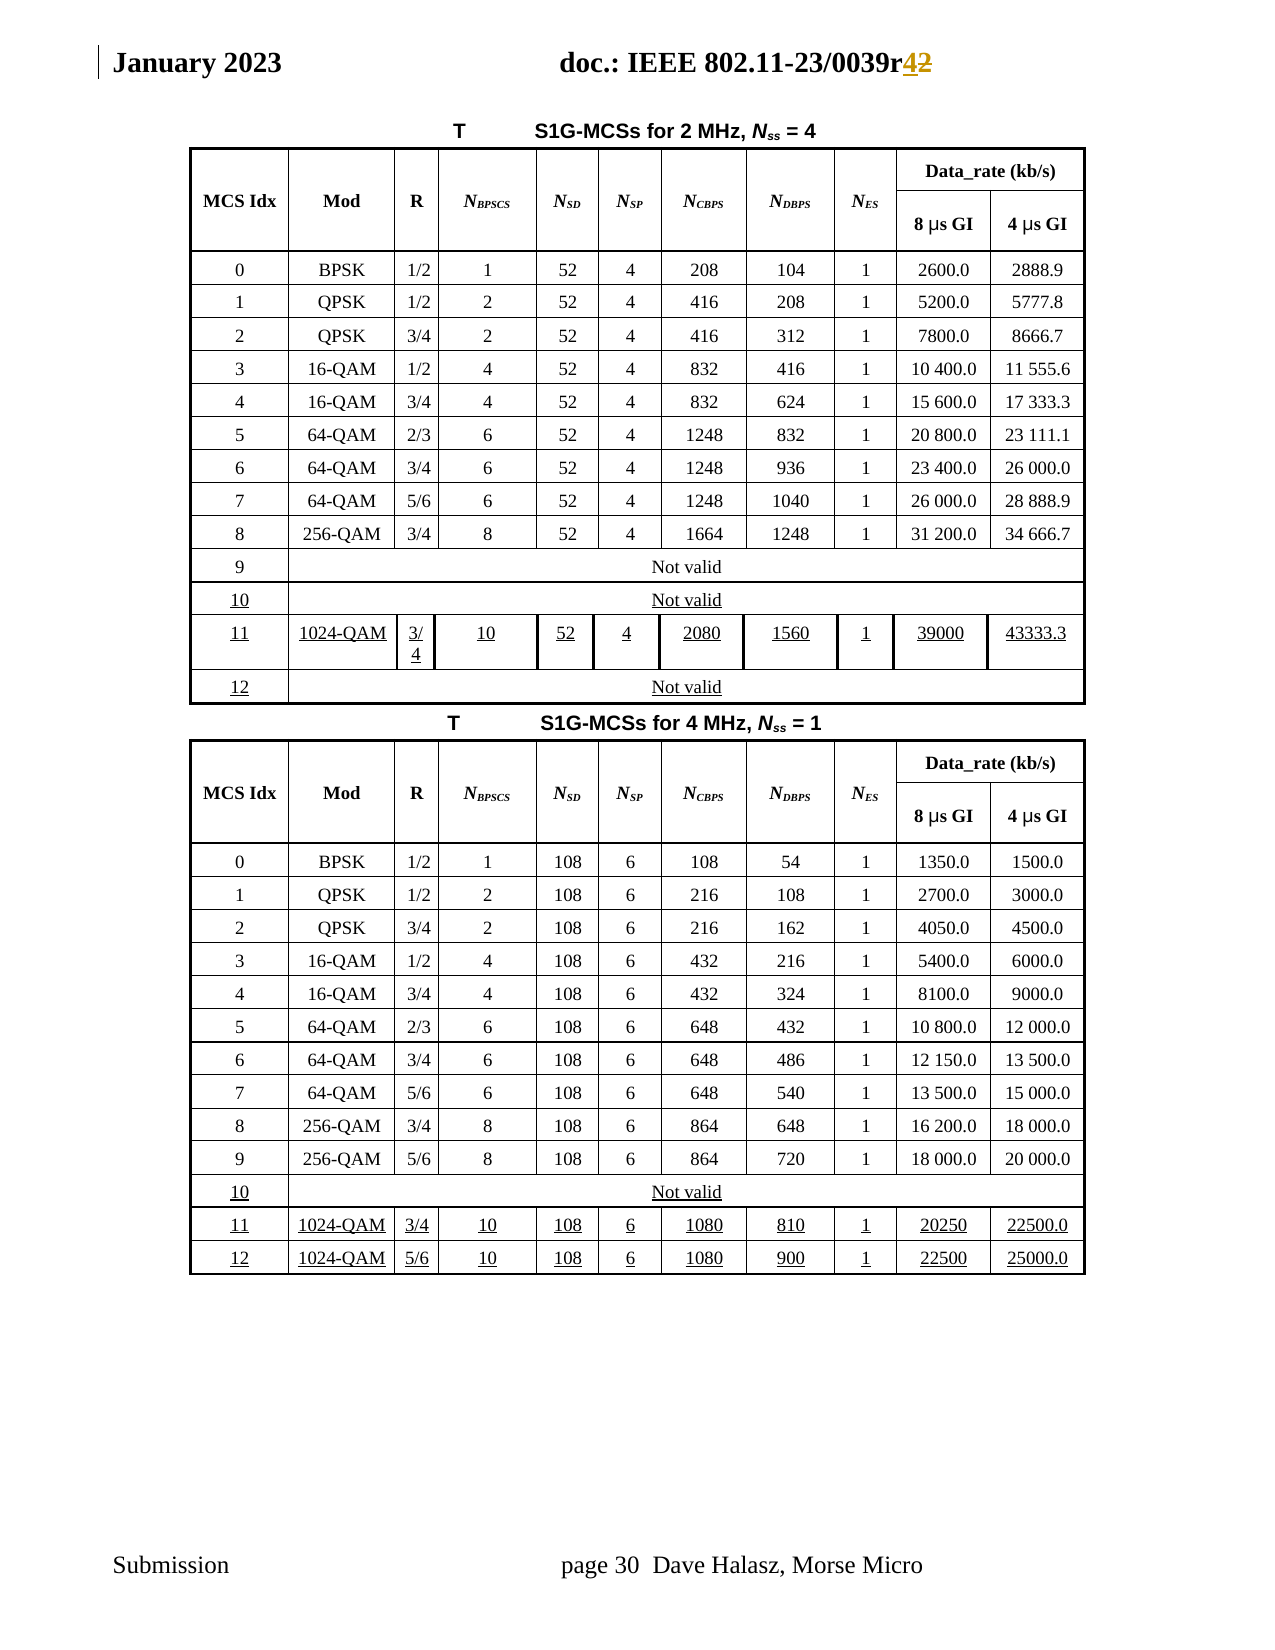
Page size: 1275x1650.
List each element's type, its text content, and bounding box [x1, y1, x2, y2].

table_cell 3000.0 [991, 877, 1083, 909]
table_cell 216 [662, 910, 746, 942]
table_cell 1500.0 [991, 844, 1083, 876]
table_cell 6 [599, 1241, 661, 1272]
table_cell 64-QAM [289, 1075, 394, 1107]
table_cell 20250 [897, 1208, 990, 1239]
table_cell 12 [192, 1241, 288, 1272]
table_cell 4 [599, 351, 661, 383]
table_cell 8 [439, 1141, 536, 1173]
table_cell 108 [537, 877, 598, 909]
table_cell 1 [835, 1075, 896, 1107]
table_cell 216 [747, 943, 834, 975]
table_cell 15 000.0 [991, 1075, 1083, 1107]
table_cell 26 000.0 [897, 483, 990, 515]
table_cell 3/4 [395, 450, 438, 482]
table_cell 832 [747, 417, 834, 449]
table_cell 6 [439, 450, 536, 482]
table_cell 10 800.0 [897, 1009, 990, 1041]
table_cell 16-QAM [289, 943, 394, 975]
table_cell 9 [192, 1141, 288, 1173]
table_cell 2888.9 [991, 252, 1083, 284]
table_cell 312 [747, 318, 834, 350]
table_cell QPSK [289, 910, 394, 942]
table_cell 324 [747, 976, 834, 1008]
table_cell Not valid [289, 583, 1083, 614]
table_cell 20 800.0 [897, 417, 990, 449]
table_cell 6 [599, 1141, 661, 1173]
table_cell 11 [192, 1208, 288, 1239]
table_cell Not valid [289, 670, 1083, 702]
table_cell MCS Idx [192, 742, 288, 842]
table_cell 22500.0 [991, 1208, 1083, 1239]
table_cell R [395, 742, 438, 842]
table_cell QPSK [289, 877, 394, 909]
table_cell 6000.0 [991, 943, 1083, 975]
table_cell 3/4 [395, 384, 438, 416]
table_cell 4050.0 [897, 910, 990, 942]
table_cell 5400.0 [897, 943, 990, 975]
table_cell 64-QAM [289, 1009, 394, 1041]
table_cell 17 333.3 [991, 384, 1083, 416]
table_cell 6 [192, 1043, 288, 1074]
table_cell QPSK [289, 285, 394, 317]
table_cell 16-QAM [289, 384, 394, 416]
table_cell 4 [599, 450, 661, 482]
table_cell 936 [747, 450, 834, 482]
table_cell 64-QAM [289, 483, 394, 515]
table_cell Data_rate (kb/s) [897, 742, 1083, 782]
table_cell NES [835, 150, 896, 249]
table_cell 3 [192, 351, 288, 383]
table_cell 1024-QAM [289, 1241, 394, 1272]
table_cell 3/4 [395, 318, 438, 350]
table_cell 2/3 [395, 417, 438, 449]
table_cell 108 [537, 1141, 598, 1173]
table_cell 648 [662, 1009, 746, 1041]
table_cell 256-QAM [289, 1109, 394, 1140]
table_cell 720 [747, 1141, 834, 1173]
table_cell 2 [192, 318, 288, 350]
table_cell 1080 [662, 1208, 746, 1239]
table_cell 11 555.6 [991, 351, 1083, 383]
table_cell NCBPS [662, 742, 746, 842]
table_cell 64-QAM [289, 450, 394, 482]
table_cell 2 [439, 318, 536, 350]
table_cell 2600.0 [897, 252, 990, 284]
table_cell 2/3 [395, 1009, 438, 1041]
table_cell 6 [599, 1075, 661, 1107]
table_cell 108 [537, 1208, 598, 1239]
table_cell 208 [747, 285, 834, 317]
table_cell 6 [439, 1075, 536, 1107]
table_cell 6 [599, 943, 661, 975]
table_cell 8666.7 [991, 318, 1083, 350]
table_cell 432 [747, 1009, 834, 1041]
table_cell NSP [599, 150, 661, 249]
table_cell 1/2 [395, 877, 438, 909]
table_cell 6 [599, 976, 661, 1008]
table_cell 12 000.0 [991, 1009, 1083, 1041]
table_cell 1 [192, 877, 288, 909]
table_cell 7 [192, 1075, 288, 1107]
table_cell 16 200.0 [897, 1109, 990, 1140]
table_cell 15 600.0 [897, 384, 990, 416]
table_cell 2 [439, 285, 536, 317]
table_cell 4 [439, 976, 536, 1008]
table_cell 1 [192, 285, 288, 317]
table_cell 1560 [745, 615, 836, 669]
table_cell 1 [835, 1241, 896, 1272]
table_cell 64-QAM [289, 417, 394, 449]
table_cell 3/4 [395, 1208, 438, 1239]
table_cell NSD [537, 150, 598, 249]
table_cell 52 [537, 483, 598, 515]
table_cell 16-QAM [289, 976, 394, 1008]
table_cell 28 888.9 [991, 483, 1083, 515]
table_cell 1 [835, 1043, 896, 1074]
table_cell 31 200.0 [897, 516, 990, 548]
table_cell 1 [835, 943, 896, 975]
table_cell 810 [747, 1208, 834, 1239]
table_cell 1 [835, 1141, 896, 1173]
table_cell 3/4 [395, 516, 438, 548]
table_cell 22500 [897, 1241, 990, 1272]
table_cell 108 [537, 943, 598, 975]
table_cell 1248 [662, 417, 746, 449]
table_cell 9 [192, 549, 288, 581]
table_cell Data_rate (kb/s) [897, 150, 1083, 190]
table_cell 108 [537, 1109, 598, 1140]
table_cell 8 μs GI [897, 191, 990, 249]
table_cell 108 [537, 1009, 598, 1041]
table_cell 1/2 [395, 285, 438, 317]
table_cell 8 [192, 516, 288, 548]
table_cell 162 [747, 910, 834, 942]
table_cell 43333.3 [989, 615, 1083, 669]
table_cell 11 [192, 615, 288, 669]
table_cell 52 [537, 516, 598, 548]
table_cell 6 [439, 483, 536, 515]
table_cell 7800.0 [897, 318, 990, 350]
table_cell 1 [835, 1208, 896, 1239]
table_cell 1 [835, 844, 896, 876]
table_cell 108 [537, 844, 598, 876]
table_cell 8 [439, 516, 536, 548]
table_cell 12 150.0 [897, 1043, 990, 1074]
table_cell 3 [192, 943, 288, 975]
table_cell NSD [537, 742, 598, 842]
table_cell 4 [192, 384, 288, 416]
table_cell 4 [439, 351, 536, 383]
table_cell 20 000.0 [991, 1141, 1083, 1173]
table_cell NSP [599, 742, 661, 842]
table_cell MCS Idx [192, 150, 288, 249]
table_cell NBPSCS [439, 742, 536, 842]
table_cell 108 [662, 844, 746, 876]
table_cell 52 [539, 615, 592, 669]
table_cell 216 [662, 877, 746, 909]
table_cell 1 [835, 516, 896, 548]
table_cell 1248 [662, 483, 746, 515]
table_cell 1/2 [395, 252, 438, 284]
table_cell Not valid [289, 1175, 1083, 1206]
table_cell 1 [835, 417, 896, 449]
table_cell 25000.0 [991, 1241, 1083, 1272]
table_cell 10 400.0 [897, 351, 990, 383]
table_cell 3/4 [395, 1043, 438, 1074]
table_cell 3/4 [395, 1109, 438, 1140]
table_cell 6 [192, 450, 288, 482]
table_cell 486 [747, 1043, 834, 1074]
table_cell S1G-MCSs for 4 MHz, Nss = 1 [191, 705, 1084, 739]
table_cell 108 [537, 976, 598, 1008]
table_cell 1024-QAM [289, 615, 396, 669]
table_cell 13 500.0 [991, 1043, 1083, 1074]
table_cell 5/6 [395, 1141, 438, 1173]
table_cell 432 [662, 943, 746, 975]
table_cell 648 [662, 1075, 746, 1107]
table_cell 10 [436, 615, 536, 669]
table_cell 1/2 [395, 943, 438, 975]
table_cell 6 [439, 417, 536, 449]
table_cell 6 [599, 1109, 661, 1140]
table_cell 1350.0 [897, 844, 990, 876]
table_cell 864 [662, 1109, 746, 1140]
table_cell NDBPS [747, 742, 834, 842]
table_cell 23 111.1 [991, 417, 1083, 449]
table_cell 54 [747, 844, 834, 876]
table_cell 832 [662, 351, 746, 383]
table_cell 12 [192, 670, 288, 702]
table_cell NDBPS [747, 150, 834, 249]
table_cell 1 [835, 1009, 896, 1041]
table_cell 4 [599, 516, 661, 548]
table_cell 208 [662, 252, 746, 284]
table_cell BPSK [289, 844, 394, 876]
table_cell 6 [599, 1009, 661, 1041]
table_cell 18 000.0 [897, 1141, 990, 1173]
table_cell R [395, 150, 438, 249]
table_cell 9000.0 [991, 976, 1083, 1008]
table_cell 8 [192, 1109, 288, 1140]
table_cell 52 [537, 252, 598, 284]
table_cell 6 [439, 1009, 536, 1041]
table_cell 108 [537, 1241, 598, 1272]
table_cell 1080 [662, 1241, 746, 1272]
table_cell 1 [835, 252, 896, 284]
table_cell 5/6 [395, 1075, 438, 1107]
table_cell 52 [537, 318, 598, 350]
table_cell 108 [747, 877, 834, 909]
table_cell 6 [599, 910, 661, 942]
table_cell 3/4 [395, 910, 438, 942]
table_cell 6 [599, 877, 661, 909]
table_cell 2700.0 [897, 877, 990, 909]
table_cell 52 [537, 450, 598, 482]
table_cell 1248 [747, 516, 834, 548]
table_cell 900 [747, 1241, 834, 1272]
table_cell 5/6 [395, 1241, 438, 1272]
table_cell 832 [662, 384, 746, 416]
table_cell NCBPS [662, 150, 746, 249]
table_cell 8 μs GI [897, 783, 990, 842]
table_cell 540 [747, 1075, 834, 1107]
table_cell 52 [537, 351, 598, 383]
table_cell 1 [835, 483, 896, 515]
table_cell 5200.0 [897, 285, 990, 317]
table_cell 1248 [662, 450, 746, 482]
table_cell 16-QAM [289, 351, 394, 383]
table_cell 1024-QAM [289, 1208, 394, 1239]
table_cell 4 [599, 252, 661, 284]
table_cell 4 μs GI [991, 783, 1083, 842]
table_cell 10 [439, 1208, 536, 1239]
table_cell 0 [192, 252, 288, 284]
table_cell 4 [599, 483, 661, 515]
table_cell 4 [599, 417, 661, 449]
table_cell 2 [192, 910, 288, 942]
table_cell 108 [537, 1075, 598, 1107]
table_cell 3/4 [395, 976, 438, 1008]
table_cell NES [835, 742, 896, 842]
table_cell 1040 [747, 483, 834, 515]
table_cell 10 [192, 583, 288, 614]
table_cell BPSK [289, 252, 394, 284]
table_cell 1 [835, 384, 896, 416]
table_cell 1/2 [395, 351, 438, 383]
table_cell 4 [439, 943, 536, 975]
table_cell NBPSCS [439, 150, 536, 249]
table_cell 1 [835, 976, 896, 1008]
table_cell 6 [599, 844, 661, 876]
table_cell 256-QAM [289, 516, 394, 548]
table_cell 648 [747, 1109, 834, 1140]
table_cell 64-QAM [289, 1043, 394, 1074]
table_cell 4 μs GI [991, 191, 1083, 249]
table_cell 2 [439, 910, 536, 942]
table_cell 624 [747, 384, 834, 416]
table_cell 6 [439, 1043, 536, 1074]
table_cell 52 [537, 417, 598, 449]
table_cell 6 [599, 1208, 661, 1239]
table_cell 1664 [662, 516, 746, 548]
table_cell 8 [439, 1109, 536, 1140]
table_cell 23 400.0 [897, 450, 990, 482]
table_cell 1/2 [395, 844, 438, 876]
table_cell Mod [289, 742, 394, 842]
table_cell 256-QAM [289, 1141, 394, 1173]
table_cell Mod [289, 150, 394, 249]
table_cell 3/4 [398, 615, 433, 669]
table_cell 1 [835, 877, 896, 909]
table_header S1G-MCSs for 2 MHz, Nss = 4 [191, 113, 1084, 147]
table_cell 5 [192, 1009, 288, 1041]
table_cell 416 [662, 318, 746, 350]
table_cell 0 [192, 844, 288, 876]
table_cell 4 [599, 318, 661, 350]
table_cell 5777.8 [991, 285, 1083, 317]
table_cell 52 [537, 384, 598, 416]
table_cell 2080 [661, 615, 742, 669]
table_cell 4 [599, 384, 661, 416]
table_cell 1 [439, 252, 536, 284]
table_cell 1 [835, 351, 896, 383]
table_cell 7 [192, 483, 288, 515]
table_cell 5 [192, 417, 288, 449]
table_cell 5/6 [395, 483, 438, 515]
table_cell 1 [835, 1109, 896, 1140]
table_cell QPSK [289, 318, 394, 350]
table_cell 1 [839, 615, 892, 669]
table_cell 648 [662, 1043, 746, 1074]
table_cell 4 [595, 615, 658, 669]
table_cell 4 [439, 384, 536, 416]
table_cell 4 [192, 976, 288, 1008]
table_cell 39000 [895, 615, 986, 669]
table_cell 416 [662, 285, 746, 317]
table_cell 10 [192, 1175, 288, 1206]
table_cell 108 [537, 1043, 598, 1074]
table_cell 4500.0 [991, 910, 1083, 942]
table_cell 8100.0 [897, 976, 990, 1008]
table_cell 432 [662, 976, 746, 1008]
table_cell 108 [537, 910, 598, 942]
table_cell 1 [835, 910, 896, 942]
table_cell 416 [747, 351, 834, 383]
table_cell 1 [439, 844, 536, 876]
table_cell 18 000.0 [991, 1109, 1083, 1140]
table_cell 13 500.0 [897, 1075, 990, 1107]
table_cell 1 [835, 285, 896, 317]
table_cell 6 [599, 1043, 661, 1074]
table_cell 104 [747, 252, 834, 284]
table_cell 2 [439, 877, 536, 909]
table_cell 864 [662, 1141, 746, 1173]
table_cell 52 [537, 285, 598, 317]
table_cell 34 666.7 [991, 516, 1083, 548]
table_cell 26 000.0 [991, 450, 1083, 482]
table_cell 1 [835, 450, 896, 482]
table_cell 4 [599, 285, 661, 317]
table_cell Not valid [289, 549, 1083, 581]
table_cell 10 [439, 1241, 536, 1272]
table_cell 1 [835, 318, 896, 350]
